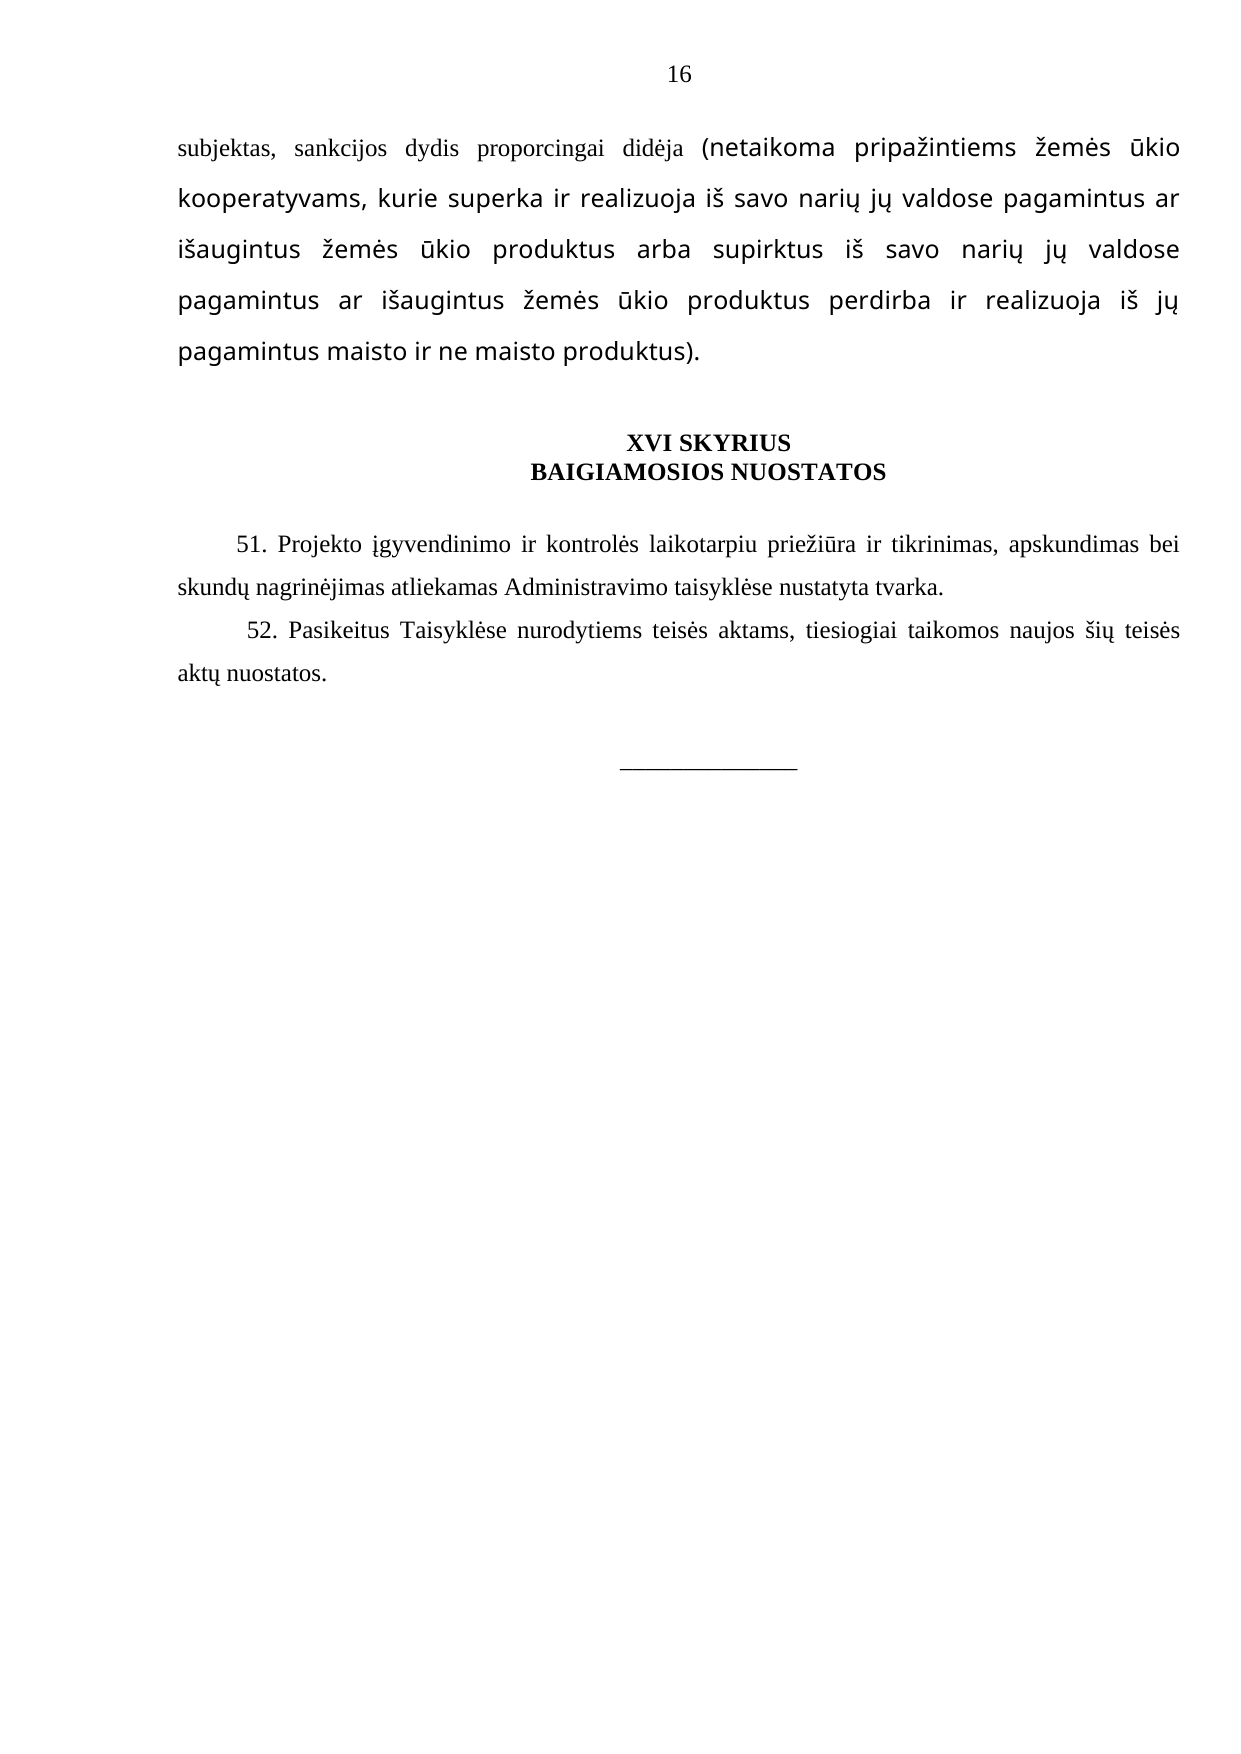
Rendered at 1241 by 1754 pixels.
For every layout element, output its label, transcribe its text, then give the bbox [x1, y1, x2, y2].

text BAIGIAMOSIOS NUOSTATOS [177, 457, 1181, 486]
text 52. Pasikeitus Taisyklėse nurodytiems teisės aktams, tiesiogiai taikomos naujos šių teisės aktų nuostatos. [177, 615, 1181, 687]
text ______________ [177, 744, 1181, 773]
text 51. Projekto įgyvendinimo ir kontrolės laikotarpiu priežiūra ir tikrinimas, apskundimas bei skundų nagrinėjimas atliekamas Administravimo taisyklėse nustatyta tvarka. [177, 529, 1181, 601]
text XVI SKYRIUS [177, 428, 1181, 457]
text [177, 130, 1181, 368]
